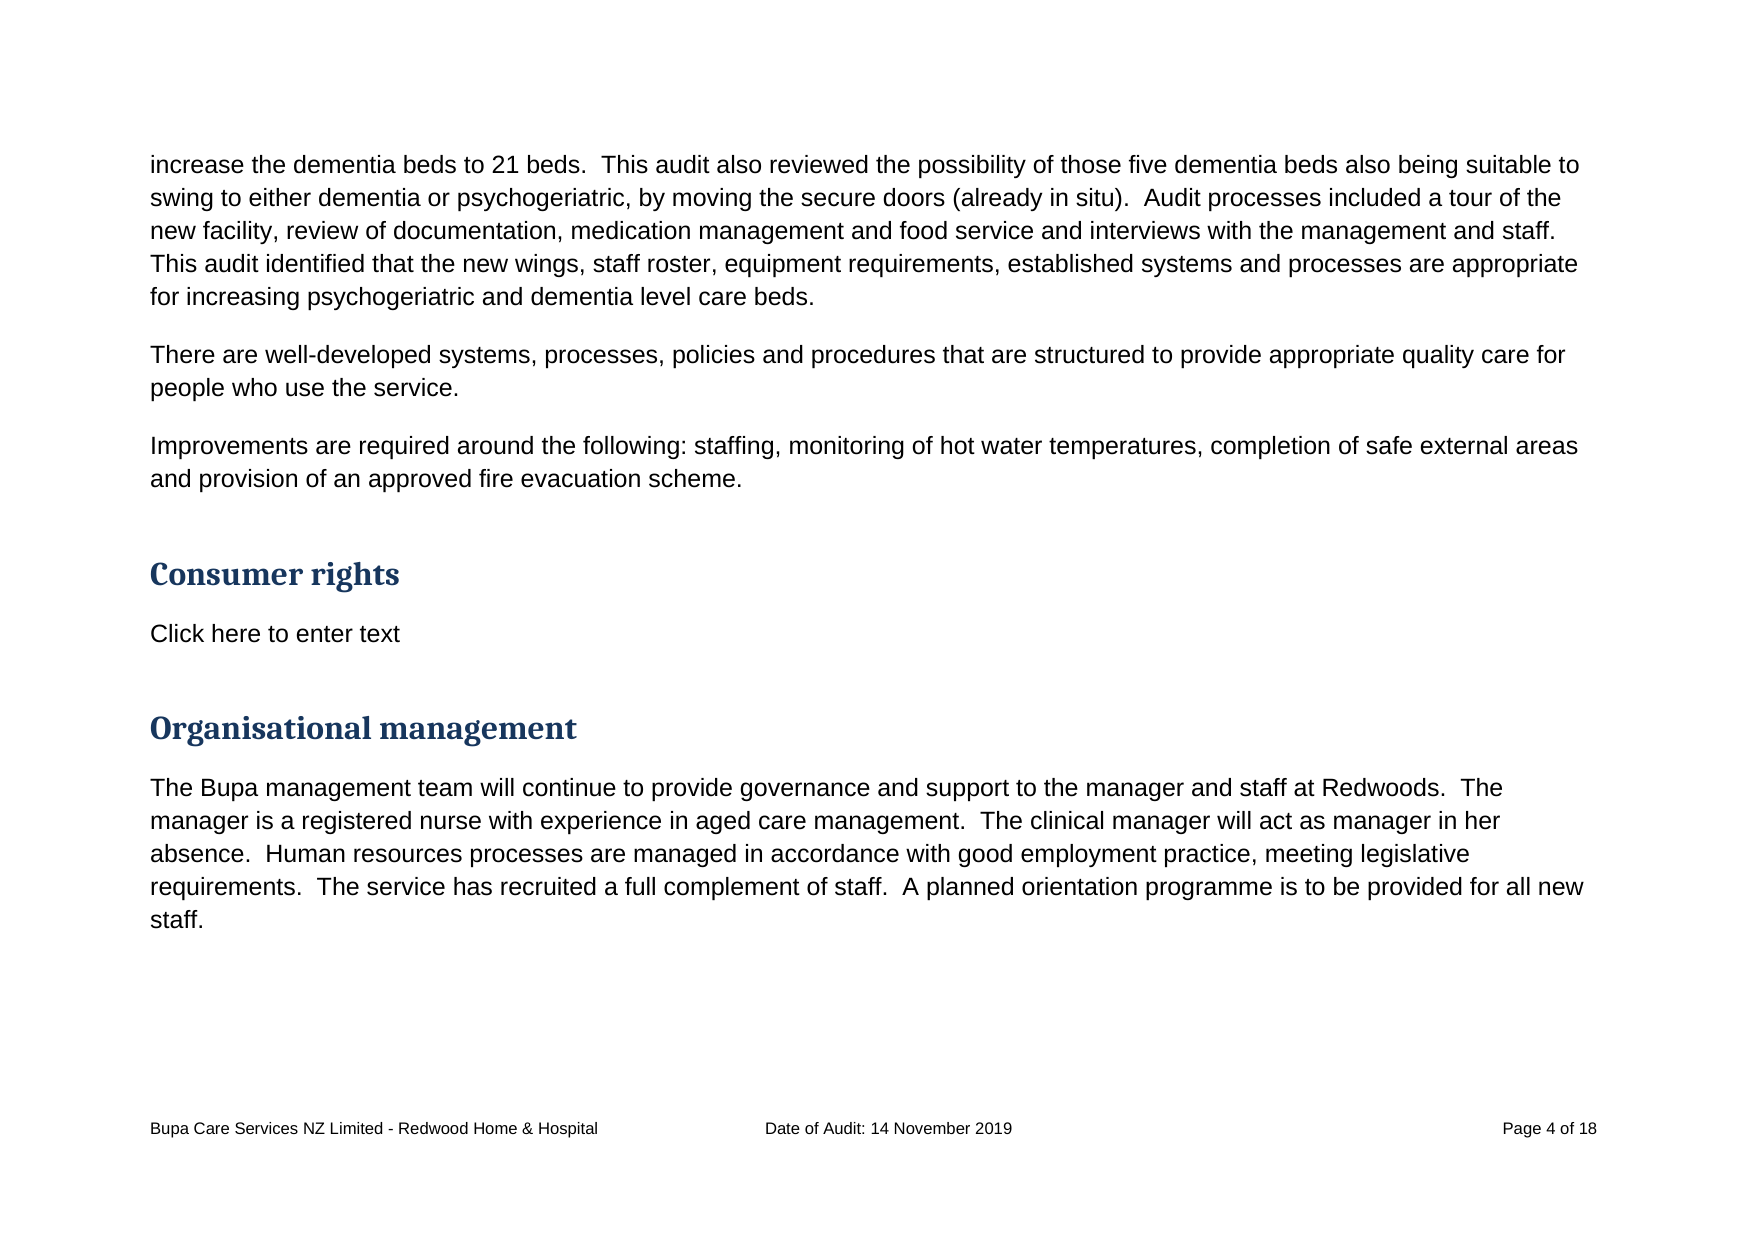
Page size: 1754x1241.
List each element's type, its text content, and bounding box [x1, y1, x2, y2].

text Improvements are required around the following: staffing, monitoring of hot water temperatures, completion of safe external areas and provision of an approved fire evacuation scheme. [150, 431, 1604, 493]
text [150, 150, 1604, 311]
subtitle Organisational management [150, 709, 1604, 748]
subtitle Consumer rights [150, 555, 1604, 593]
text The Bupa management team will continue to provide governance and support to the manager and staff at Redwoods. The manager is a registered nurse with experience in aged care management. The clinical manager will act as manager in her absence. Human resources processes are managed in accordance with good employment practice, meeting legislative requirements. The service has recruited a full complement of staff. A planned orientation programme is to be provided for all new staff. [150, 773, 1604, 934]
text Click here to enter text [150, 618, 1604, 647]
text There are well-developed systems, processes, policies and procedures that are structured to provide appropriate quality care for people who use the service. [150, 340, 1604, 402]
